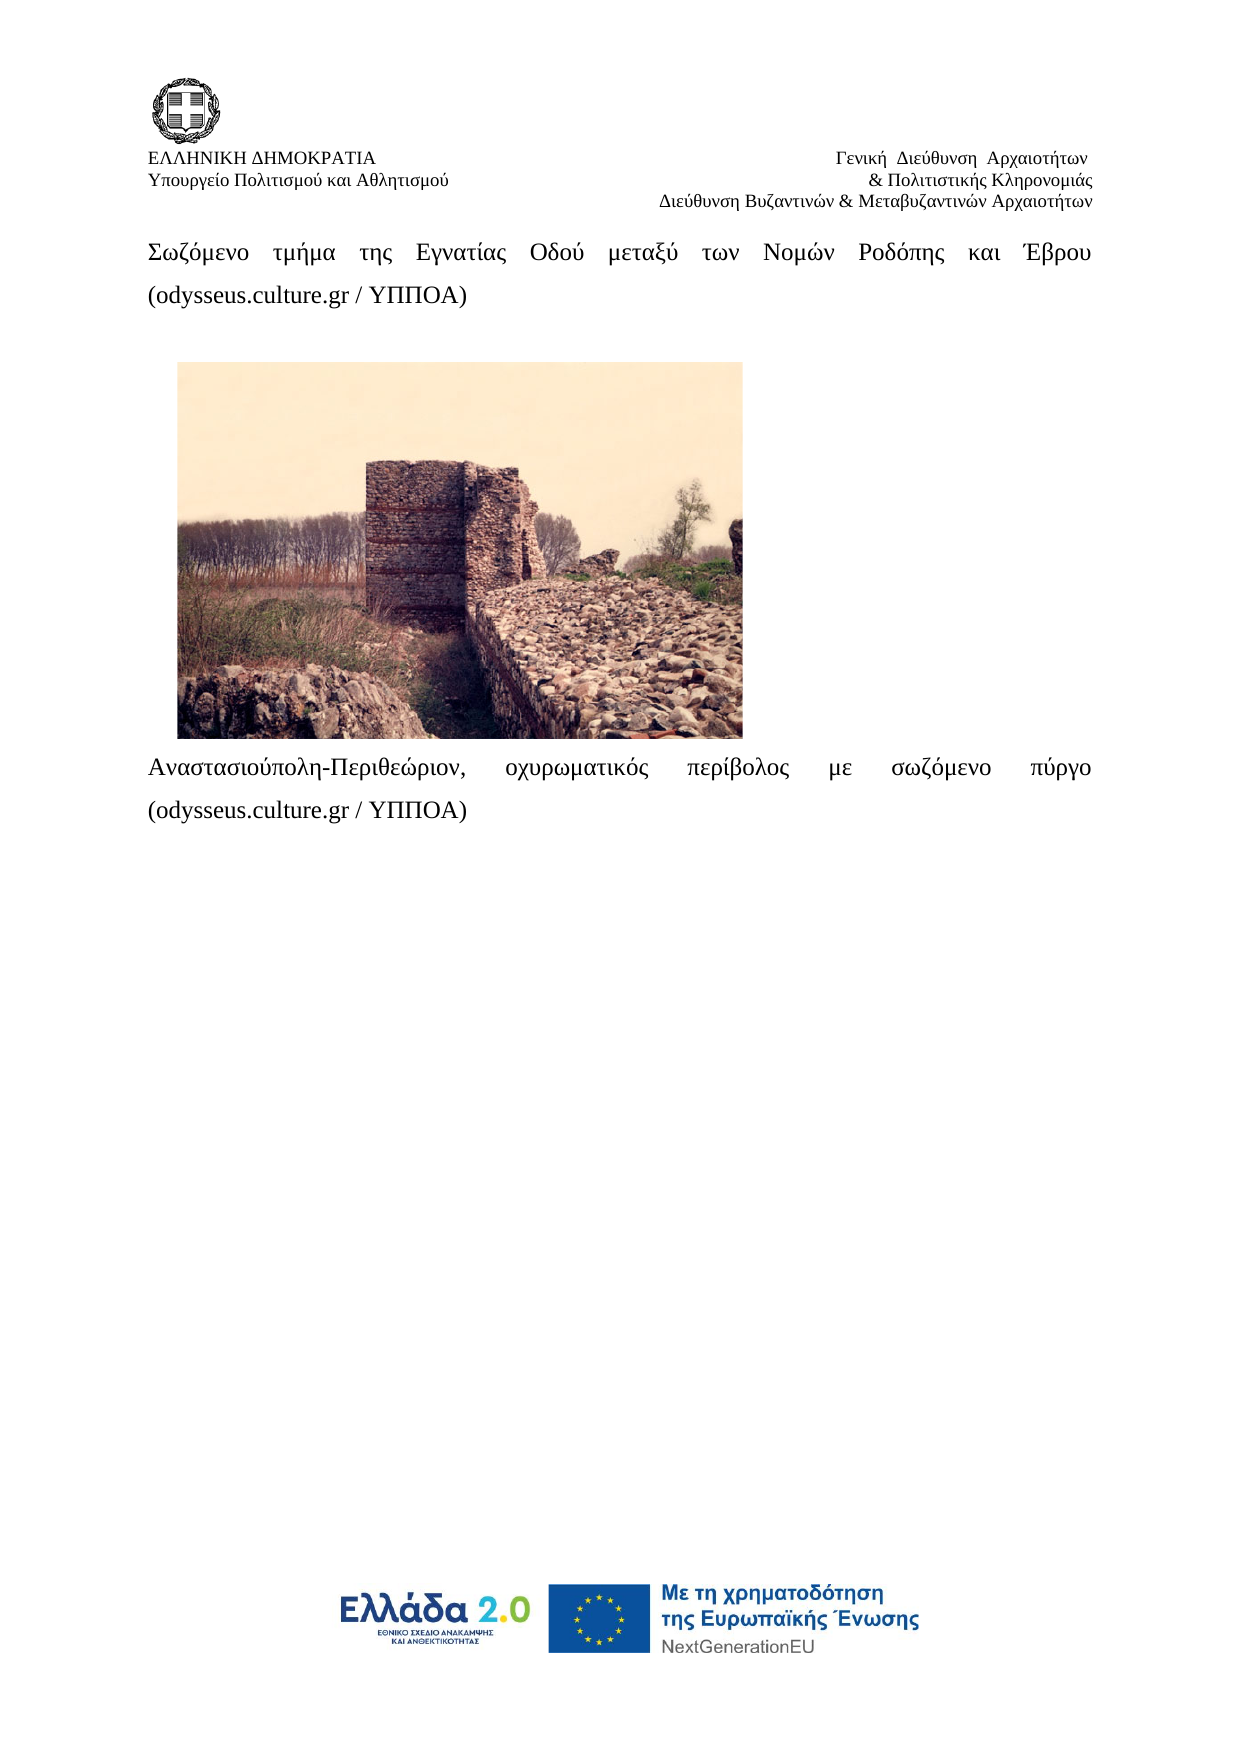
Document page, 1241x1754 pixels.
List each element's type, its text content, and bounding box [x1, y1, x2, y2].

picture [147, 75, 225, 147]
text Αναστασιούπολη-Περιθεώριον, οχυρωματικός περίβολος με σωζόμενο πύργο (odysseus.culture.gr / ΥΠΠΟΑ) [148, 752, 1092, 824]
picture [321, 1583, 919, 1653]
text Σωζόμενο τμήμα της Εγνατίας Οδού μεταξύ των Νομών Ροδόπης και Έβρου (odysseus.culture.gr / ΥΠΠΟΑ) [148, 237, 1092, 309]
picture [177, 362, 743, 739]
